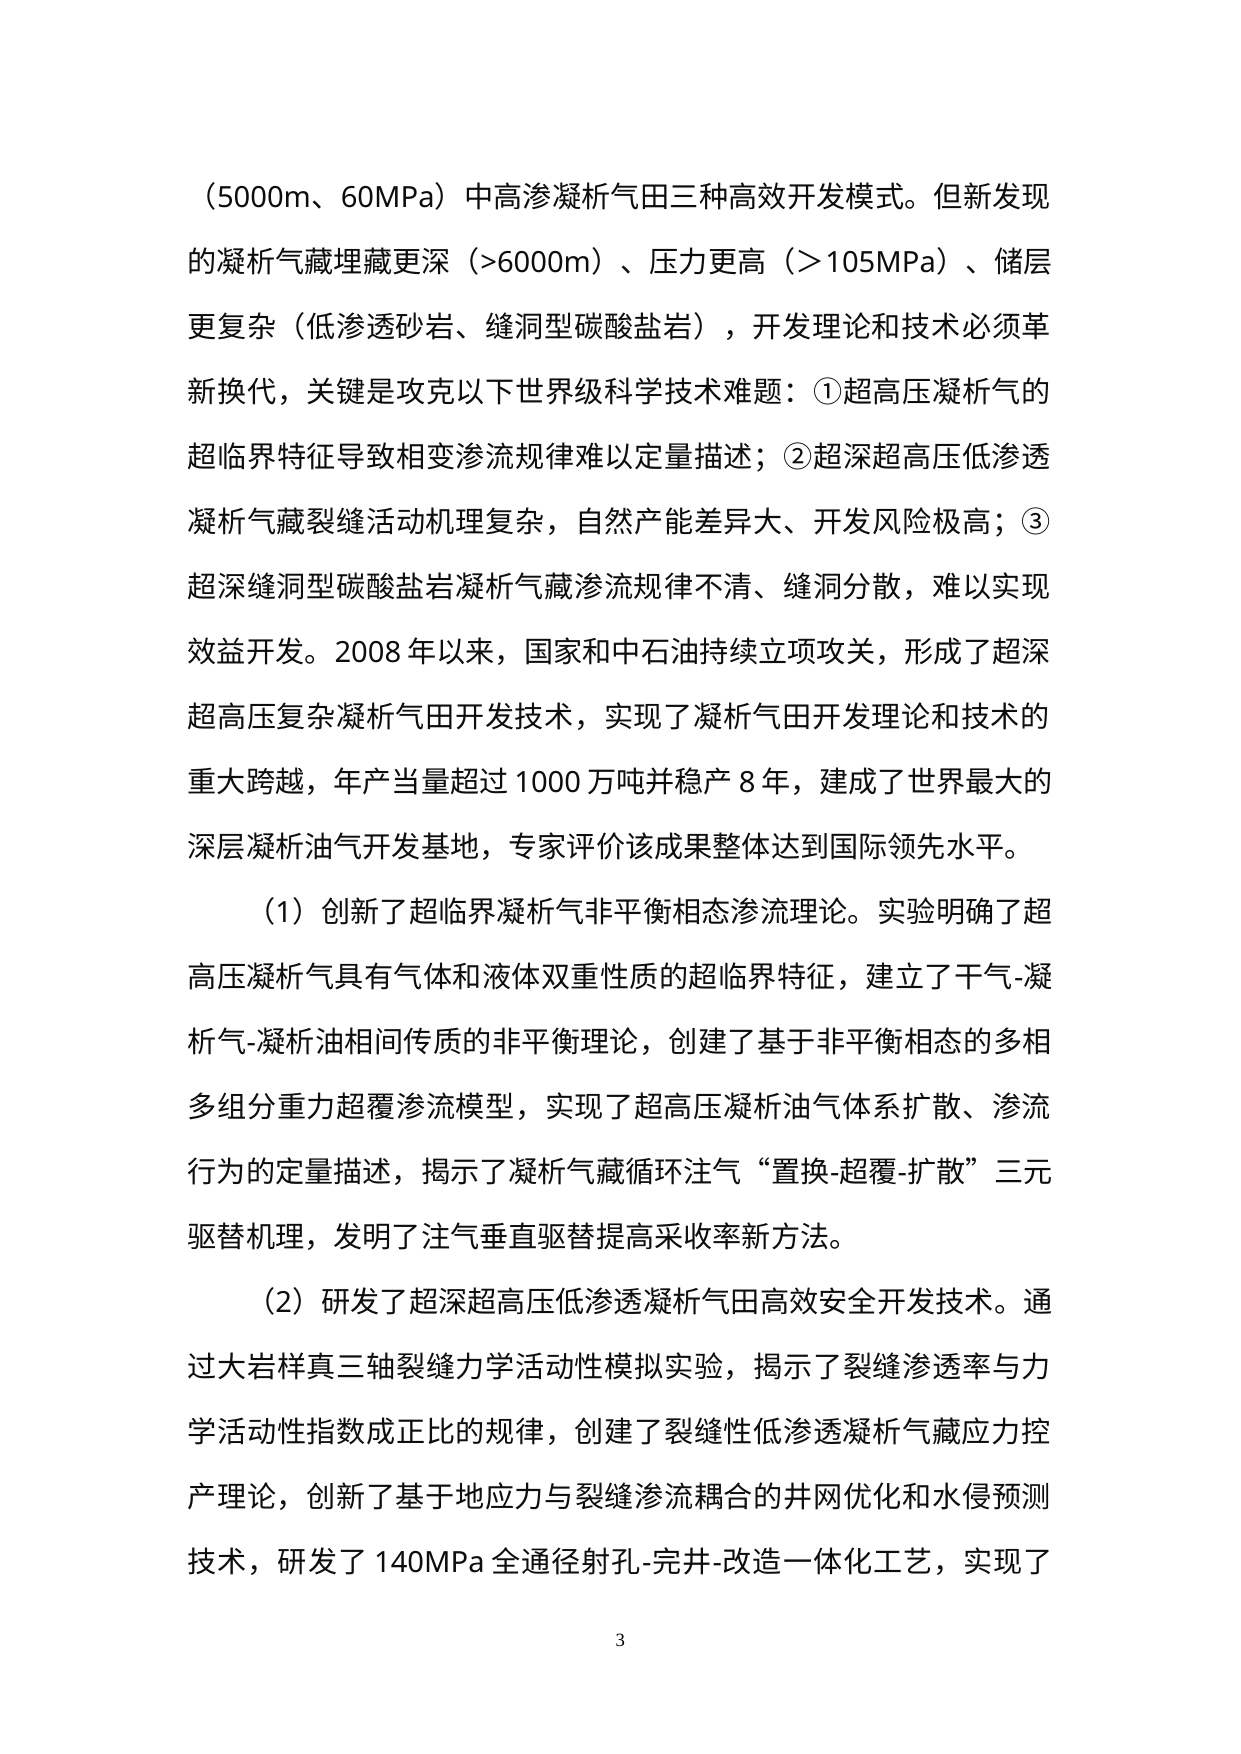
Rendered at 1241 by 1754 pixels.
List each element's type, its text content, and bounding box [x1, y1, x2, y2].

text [187, 162, 1053, 877]
text （1）创新了超临界凝析气非平衡相态渗流理论。实验明确了超高压凝析气具有气体和液体双重性质的超临界特征，建立了干气-凝析气-凝析油相间传质的非平衡理论，创建了基于非平衡相态的多相多组分重力超覆渗流模型，实现了超高压凝析油气体系扩散、渗流行为的定量描述，揭示了凝析气藏循环注气“置换-超覆-扩散”三元驱替机理，发明了注气垂直驱替提高采收率新方法。 [187, 877, 1053, 1267]
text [187, 1267, 1053, 1592]
